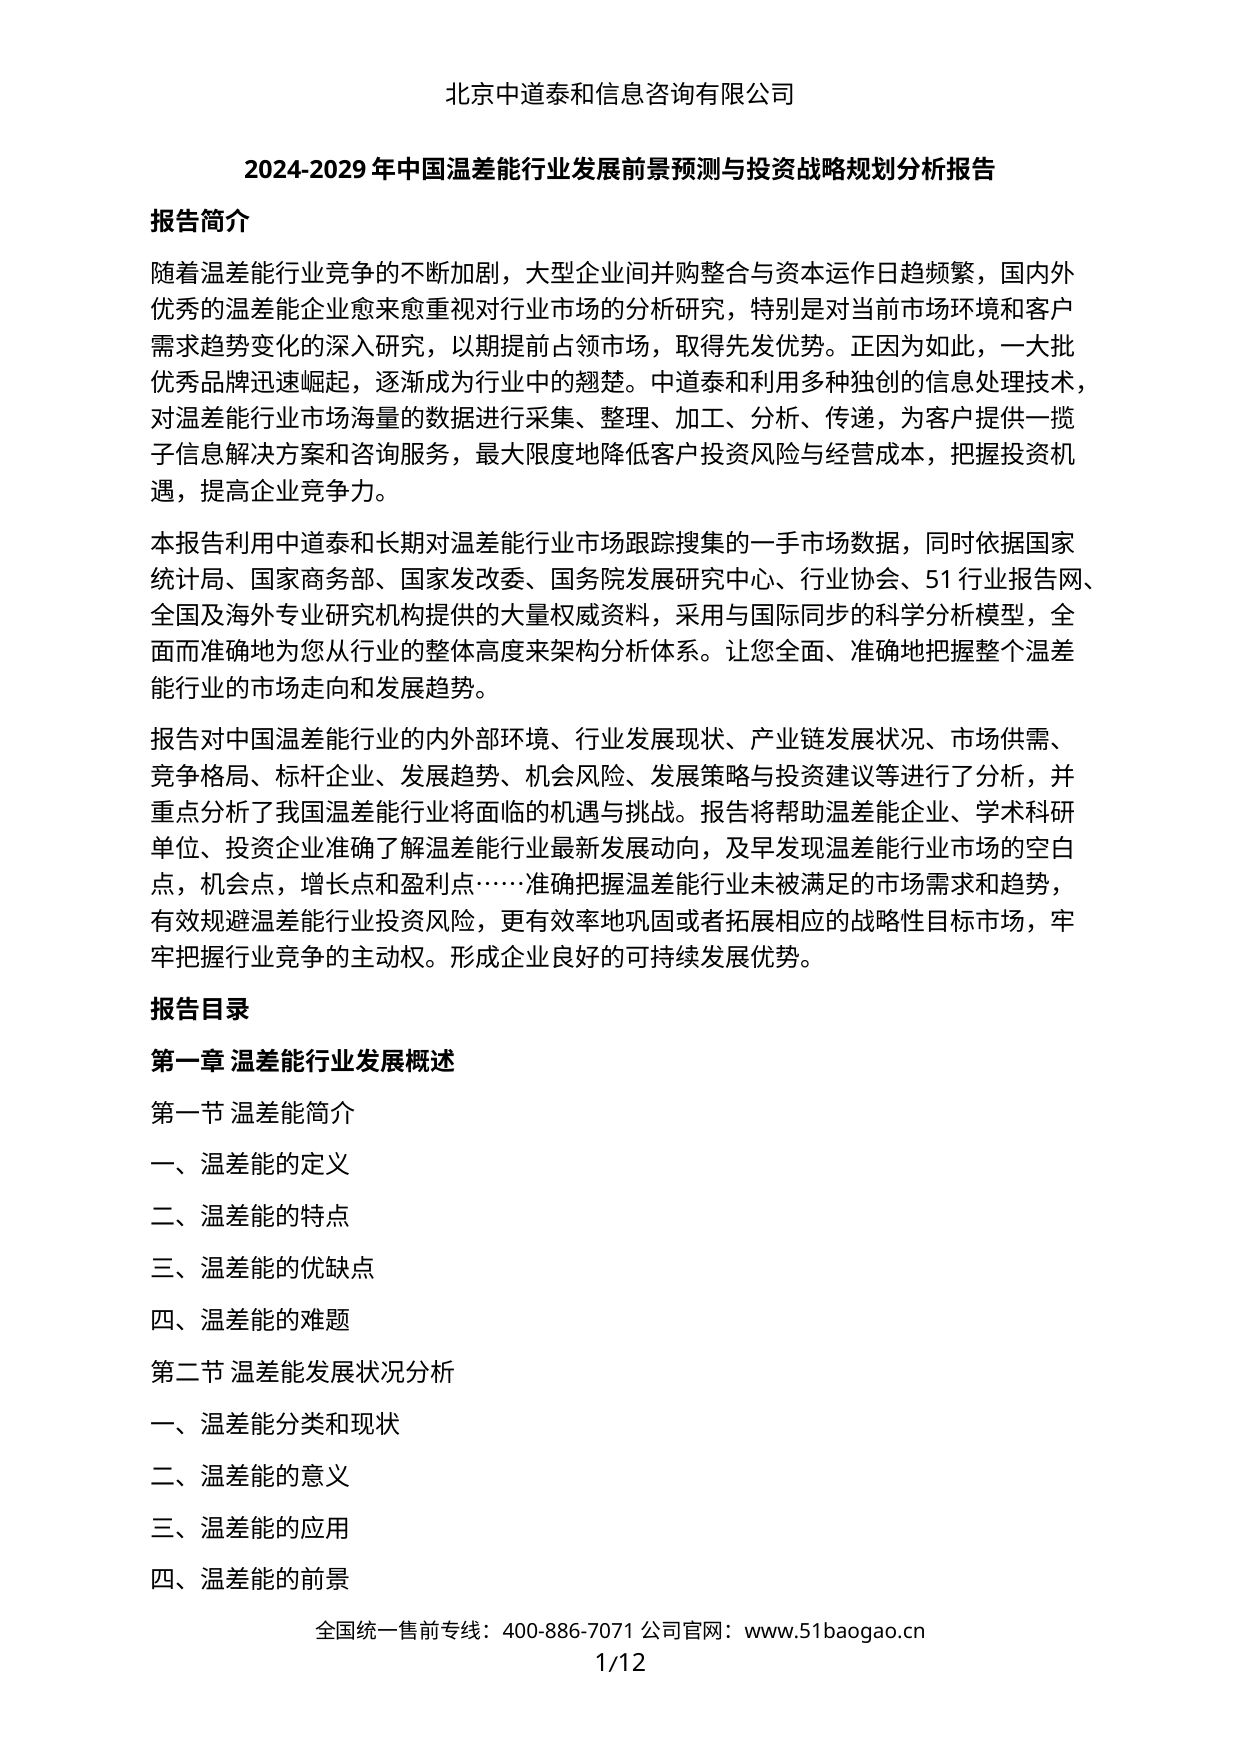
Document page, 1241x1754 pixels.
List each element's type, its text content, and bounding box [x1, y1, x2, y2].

text 四、温差能的难题 [150, 1301, 1090, 1337]
text 本报告利用中道泰和长期对温差能行业市场跟踪搜集的一手市场数据，同时依据国家统计局、国家商务部、国家发改委、国务院发展研究中心、行业协会、51行业报告网、全国及海外专业研究机构提供的大量权威资料，采用与国际同步的科学分析模型，全面而准确地为您从行业的整体高度来架构分析体系。让您全面、准确地把握整个温差能行业的市场走向和发展趋势。 [150, 523, 1090, 704]
text 报告对中国温差能行业的内外部环境、行业发展现状、产业链发展状况、市场供需、竞争格局、标杆企业、发展趋势、机会风险、发展策略与投资建议等进行了分析，并重点分析了我国温差能行业将面临的机遇与挑战。报告将帮助温差能企业、学术科研单位、投资企业准确了解温差能行业最新发展动向，及早发现温差能行业市场的空白点，机会点，增长点和盈利点……准确把握温差能行业未被满足的市场需求和趋势，有效规避温差能行业投资风险，更有效率地巩固或者拓展相应的战略性目标市场，牢牢把握行业竞争的主动权。形成企业良好的可持续发展优势。 [150, 720, 1090, 974]
text 三、温差能的优缺点 [150, 1249, 1090, 1285]
text 第一节 温差能简介 [150, 1093, 1090, 1129]
text 一、温差能的定义 [150, 1145, 1090, 1181]
text 随着温差能行业竞争的不断加剧，大型企业间并购整合与资本运作日趋频繁，国内外优秀的温差能企业愈来愈重视对行业市场的分析研究，特别是对当前市场环境和客户需求趋势变化的深入研究，以期提前占领市场，取得先发优势。正因为如此，一大批优秀品牌迅速崛起，逐渐成为行业中的翘楚。中道泰和利用多种独创的信息处理技术，对温差能行业市场海量的数据进行采集、整理、加工、分析、传递，为客户提供一揽子信息解决方案和咨询服务，最大限度地降低客户投资风险与经营成本，把握投资机遇，提高企业竞争力。 [150, 254, 1090, 507]
text 报告目录 [150, 989, 1090, 1026]
text 2024-2029年中国温差能行业发展前景预测与投资战略规划分析报告 [150, 150, 1090, 186]
text 二、温差能的特点 [150, 1197, 1090, 1233]
text 报告简介 [150, 202, 1090, 238]
text 第一章 温差能行业发展概述 [150, 1041, 1090, 1077]
text 四、温差能的前景 [150, 1560, 1090, 1596]
text 第二节 温差能发展状况分析 [150, 1352, 1090, 1389]
text 二、温差能的意义 [150, 1456, 1090, 1492]
text 三、温差能的应用 [150, 1508, 1090, 1544]
text 一、温差能分类和现状 [150, 1404, 1090, 1441]
